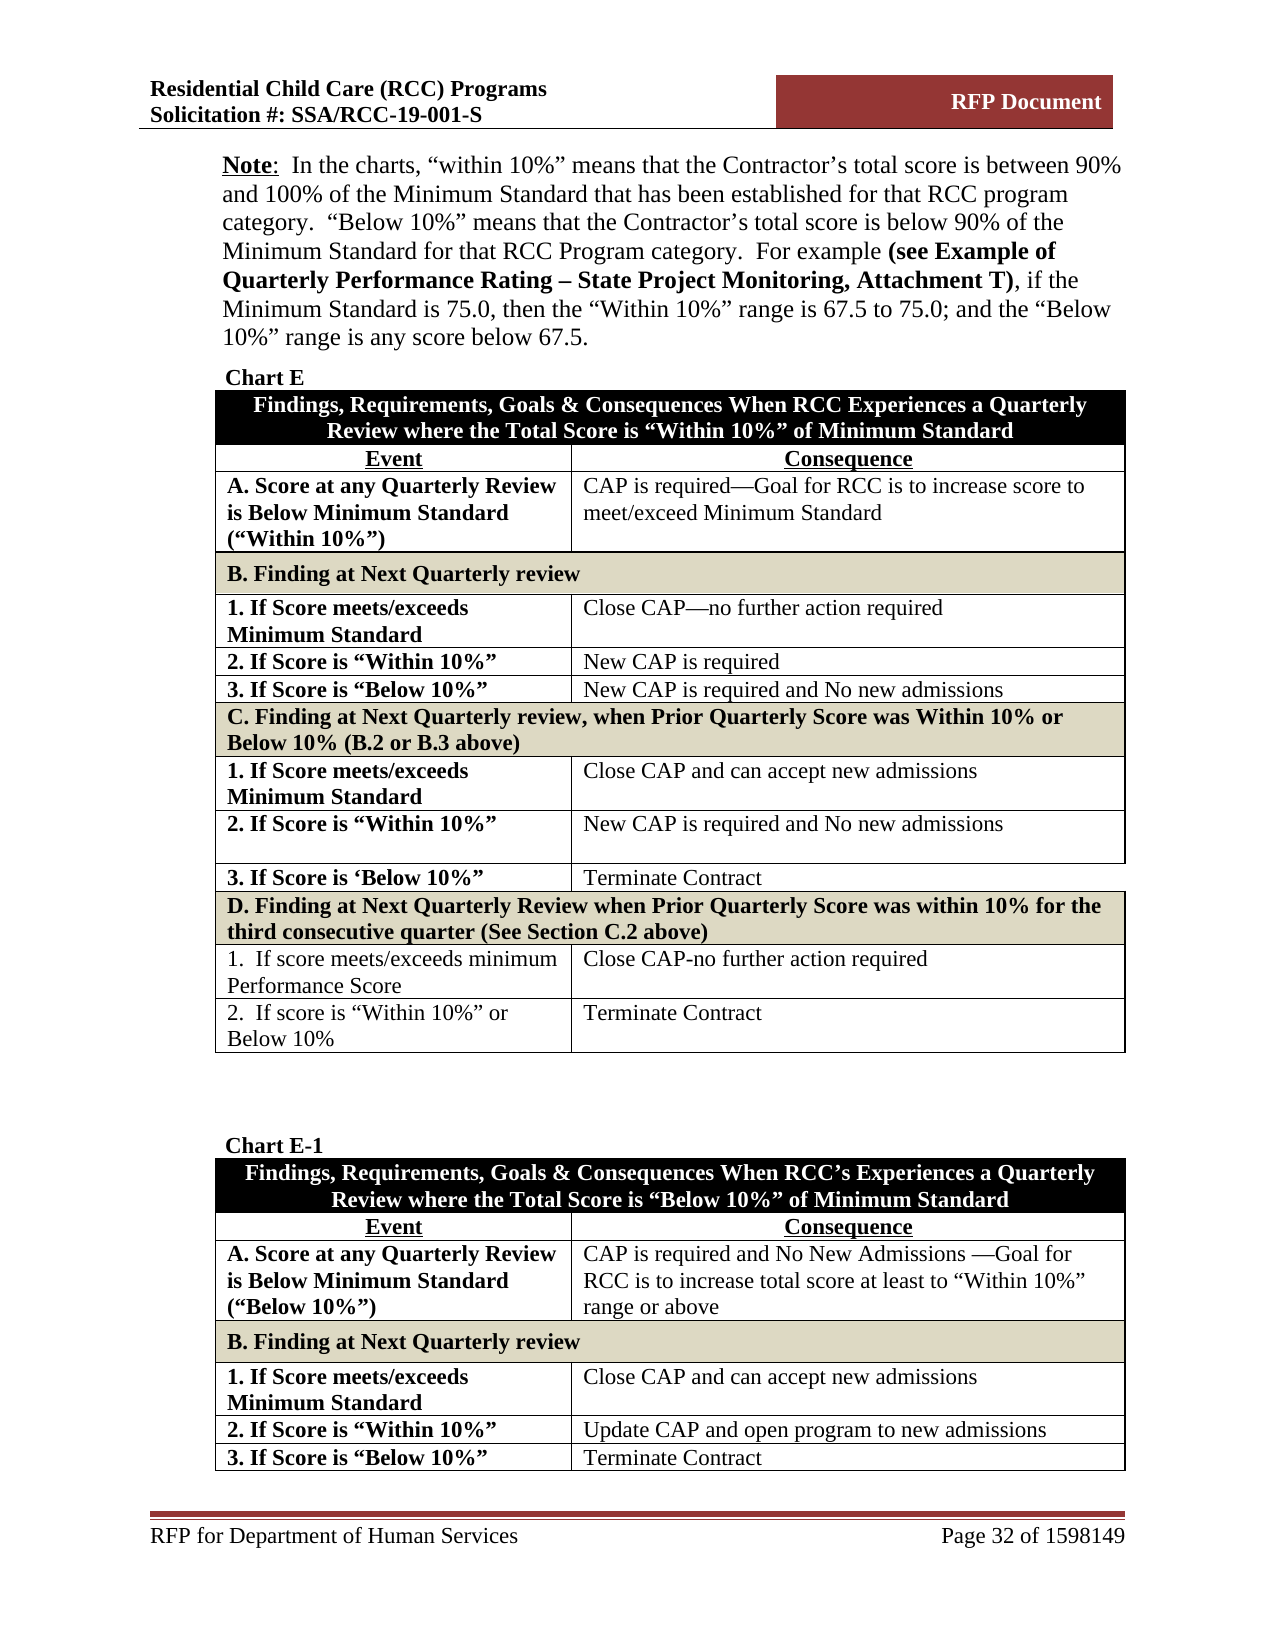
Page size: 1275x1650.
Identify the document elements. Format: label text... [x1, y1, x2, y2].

table_header Findings, Requirements, Goals & Consequences When RCC Experiences a Quarterly Review where the Total Score is “Within 10%” of Minimum Standard [216, 391, 1124, 444]
table_cell Terminate Contract [572, 864, 1125, 891]
table_cell D. Finding at Next Quarterly Review when Prior Quarterly Score was within 10% for the third consecutive quarter (See Section C.2 above) [216, 892, 1124, 944]
table_cell 2. If Score is “Within 10%” [216, 1416, 571, 1443]
table_cell CAP is required and No New Admissions —Goal for RCC is to increase total score at least to “Within 10%” range or above [572, 1241, 1124, 1319]
table_cell New CAP is required and No new admissions [572, 811, 1124, 863]
table_cell Close CAP and can accept new admissions [572, 757, 1124, 809]
table_cell B. Finding at Next Quarterly review [216, 1321, 1124, 1362]
table_cell Close CAP and can accept new admissions [572, 1363, 1124, 1415]
table_cell A. Score at any Quarterly Review is Below Minimum Standard (“Within 10%”) [216, 472, 571, 551]
table_cell CAP is required—Goal for RCC is to increase score to meet/exceed Minimum Standard [572, 472, 1124, 551]
table_cell A. Score at any Quarterly Review is Below Minimum Standard (“Below 10%”) [216, 1241, 571, 1319]
table_cell 3. If Score is “Below 10%” [216, 676, 571, 702]
table_cell Event [216, 445, 571, 471]
table_header Findings, Requirements, Goals & Consequences When RCC’s Experiences a Quarterly Review where the Total Score is “Below 10%” of Minimum Standard [216, 1159, 1124, 1212]
table_cell Consequence [572, 445, 1124, 471]
table_cell 1. If Score meets/exceeds Minimum Standard [216, 757, 571, 809]
table_cell 2. If Score is “Within 10%” [216, 648, 571, 674]
table_cell Event [216, 1213, 571, 1239]
table_cell 1. If score meets/exceeds minimum Performance Score [216, 945, 571, 998]
table_cell B. Finding at Next Quarterly review [216, 553, 1124, 593]
table_cell 3. If Score is “Below 10%” [216, 1444, 571, 1470]
table_cell Update CAP and open program to new admissions [572, 1416, 1124, 1443]
table_cell Close CAP-no further action required [572, 945, 1124, 998]
table_cell 2. If score is “Within 10%” or Below 10% [216, 999, 571, 1052]
text Chart E [150, 364, 1125, 390]
table_cell 1. If Score meets/exceeds Minimum Standard [216, 595, 571, 647]
table_cell 3. If Score is ‘Below 10%” [216, 864, 571, 891]
text Chart E-1 [150, 1132, 1125, 1158]
table_cell Close CAP—no further action required [572, 595, 1124, 647]
table_cell C. Finding at Next Quarterly review, when Prior Quarterly Score was Within 10% or Below 10% (B.2 or B.3 above) [216, 703, 1124, 756]
table_cell 2. If Score is “Within 10%” [216, 811, 571, 863]
table_cell Terminate Contract [572, 1444, 1124, 1470]
table_cell Terminate Contract [572, 999, 1124, 1052]
table_cell New CAP is required and No new admissions [572, 676, 1124, 702]
list Note: In the charts, “within 10%” means that the Contractor’s total score is between 90% and 100% of the Minimum Standard that has been established for that RCC program category. “Below 10%” means that the Contractor’s total score is below 90% of the Minimum Standard for that RCC Program category. For example (see Example of Quarterly Performance Rating – State Project Monitoring, Attachment T), if the Minimum Standard is 75.0, then the “Within 10%” range is 67.5 to 75.0; and the “Below 10%” range is any score below 67.5. [222, 150, 1125, 351]
table_cell New CAP is required [572, 648, 1124, 674]
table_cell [216, 1363, 571, 1415]
table_cell Consequence [572, 1213, 1124, 1239]
